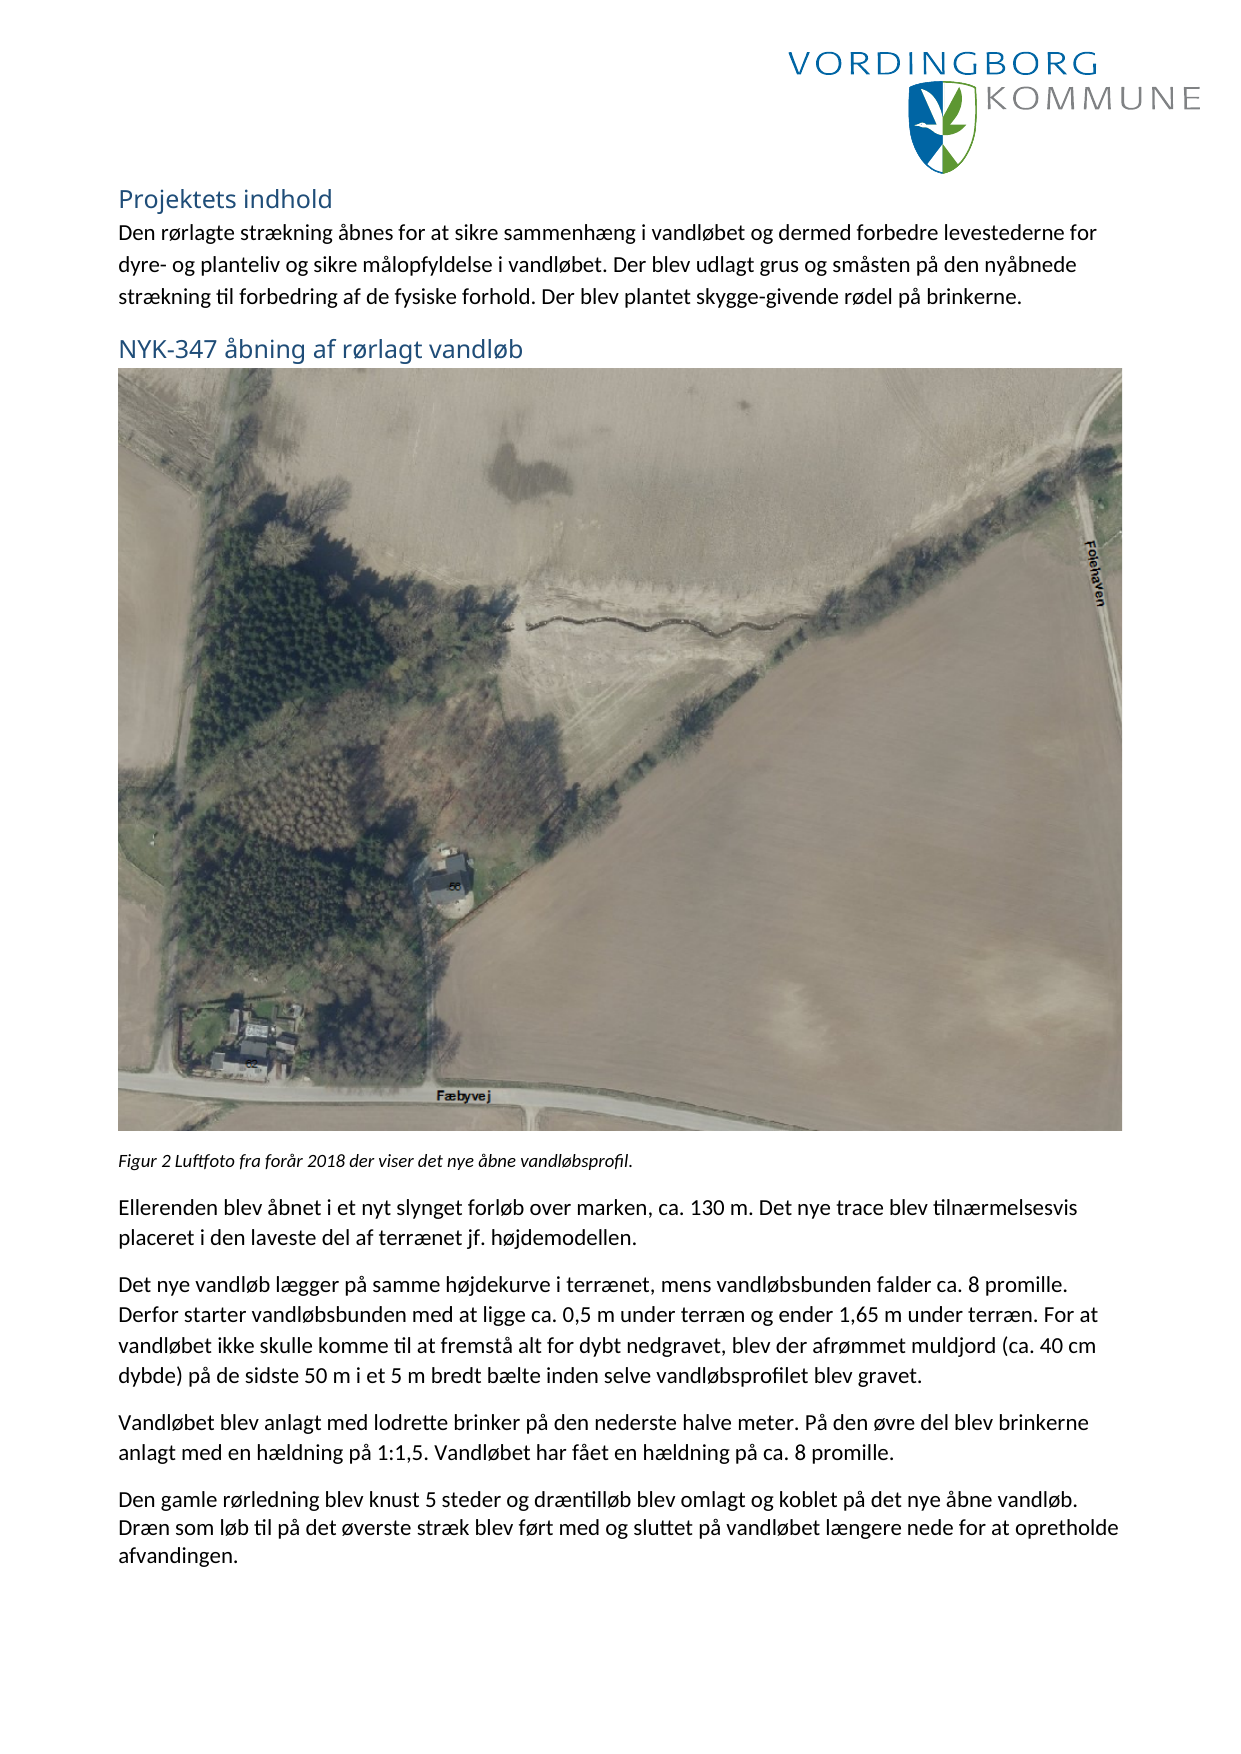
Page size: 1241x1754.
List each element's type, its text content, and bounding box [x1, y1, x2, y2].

text Ellerenden blev åbnet i et nyt slynget forløb over marken, ca. 130 m. Det nye trace blev tilnærmelsesvis placeret i den laveste del af terrænet jf. højdemodellen. [118, 1193, 1122, 1252]
text Den gamle rørledning blev knust 5 steder og dræntilløb blev omlagt og koblet på det nye åbne vandløb. Dræn som løb til på det øverste stræk blev ført med og sluttet på vandløbet længere nede for at opretholde afvandingen. [118, 1485, 1122, 1569]
subtitle NYK-347 åbning af rørlagt vandløb [118, 331, 1122, 365]
text Den rørlagte strækning åbnes for at sikre sammenhæng i vandløbet og dermed forbedre levestederne for dyre- og planteliv og sikre målopfyldelse i vandløbet. Der blev udlagt grus og småsten på den nyåbnede strækning til forbedring af de fysiske forhold. Der blev plantet skygge-givende rødel på brinkerne. [118, 218, 1122, 311]
text Figur 2 Luftfoto fra forår 2018 der viser det nye åbne vandløbsprofil. [118, 1149, 1122, 1172]
text Vandløbet blev anlagt med lodrette brinker på den nederste halve meter. På den øvre del blev brinkerne anlagt med en hældning på 1:1,5. Vandløbet har fået en hældning på ca. 8 promille. [118, 1408, 1122, 1466]
picture [118, 368, 1123, 1131]
subtitle Projektets indhold [118, 181, 1122, 215]
text Det nye vandløb lægger på samme højdekurve i terrænet, mens vandløbsbunden falder ca. 8 promille. Derfor starter vandløbsbunden med at ligge ca. 0,5 m under terræn og ender 1,65 m under terræn. For at vandløbet ikke skulle komme til at fremstå alt for dybt nedgravet, blev der afrømmet muldjord (ca. 40 cm dybde) på de sidste 50 m i et 5 m bredt bælte inden selve vandløbsprofilet blev gravet. [118, 1270, 1122, 1389]
